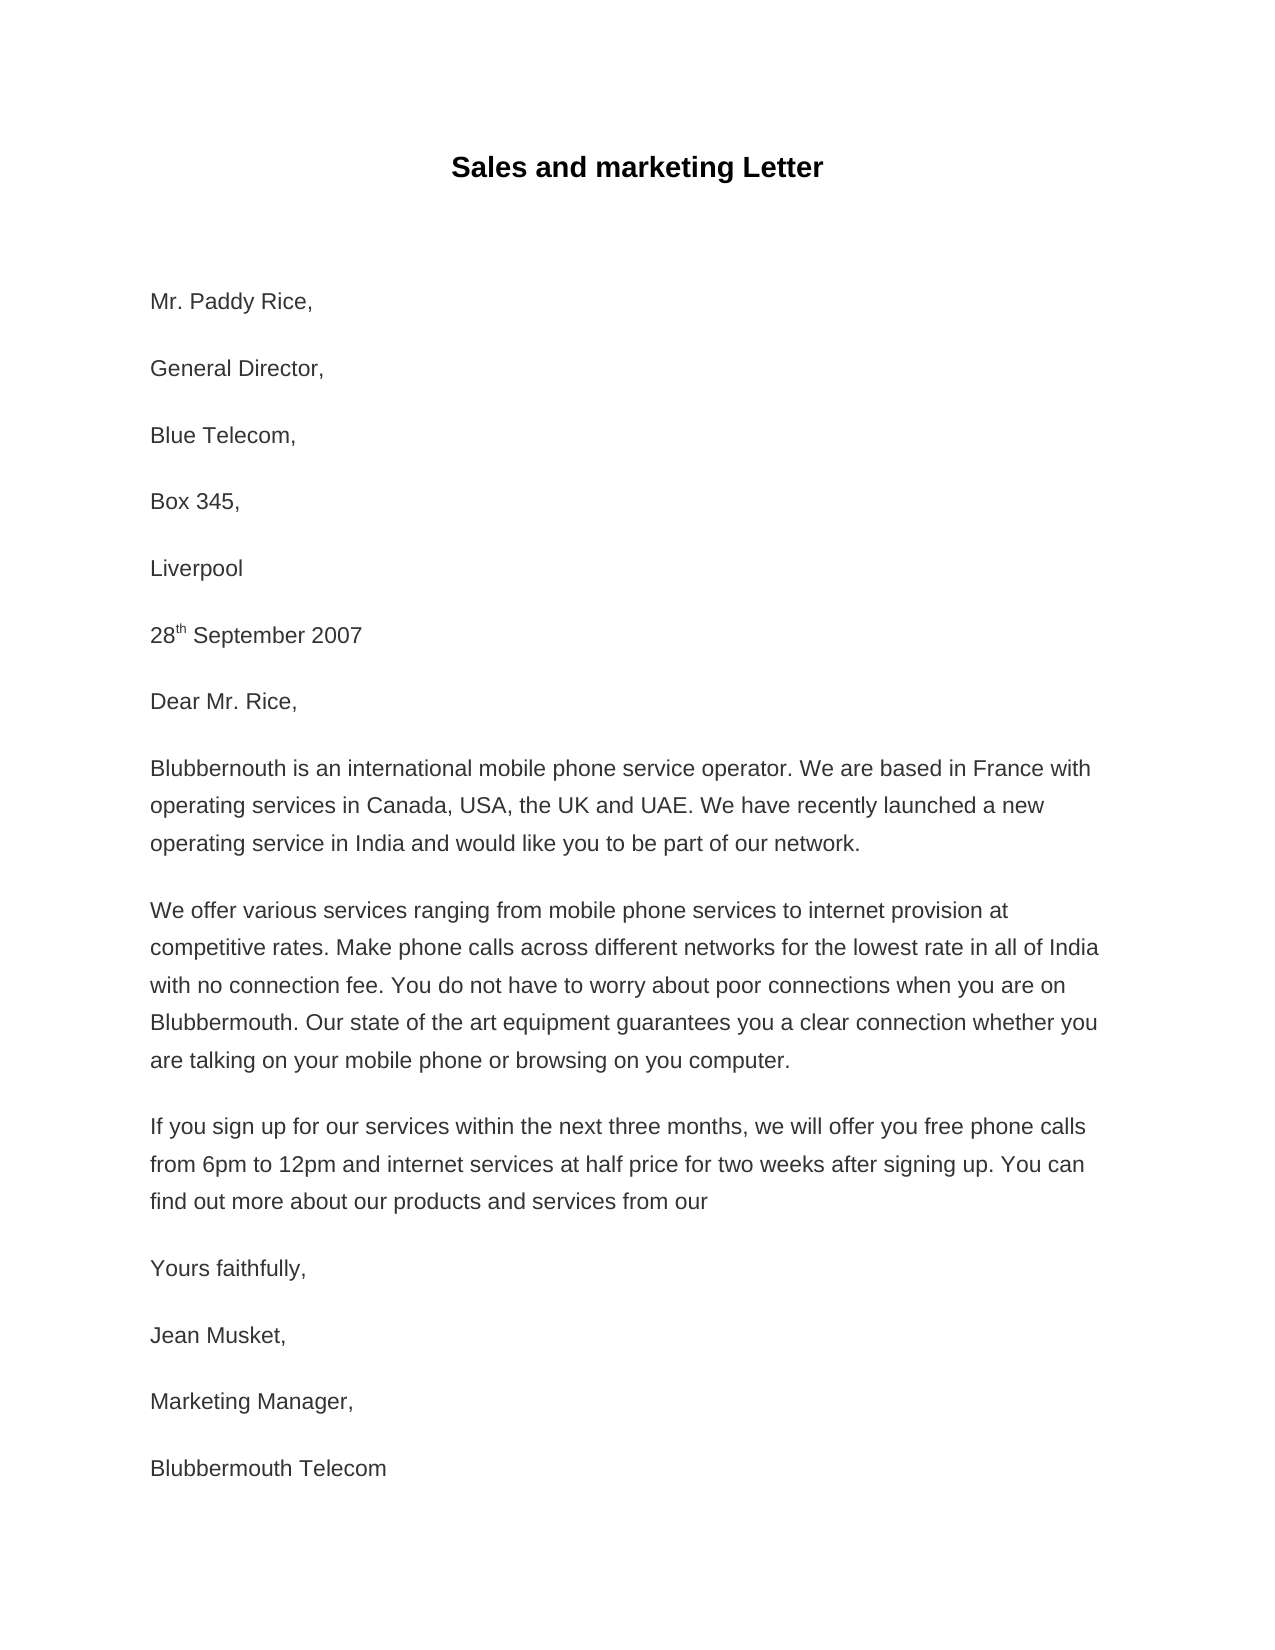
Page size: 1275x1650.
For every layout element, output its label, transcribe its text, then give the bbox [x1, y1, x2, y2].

text Mr. Paddy Rice, [150, 277, 1125, 314]
text 28th September 2007 [150, 610, 1125, 648]
text Blubbermouth Telecom [150, 1444, 1125, 1481]
text Box 345, [150, 477, 1125, 514]
text We offer various services ranging from mobile phone services to internet provision at competitive rates. Make phone calls across different networks for the lowest rate in all of India with no connection fee. You do not have to worry about poor connections when you are on Blubbermouth. Our state of the art equipment guarantees you a clear connection whether you are talking on your mobile phone or browsing on you computer. [150, 885, 1125, 1073]
text Blue Telecom, [150, 410, 1125, 448]
text If you sign up for our services within the next three months, we will offer you free phone calls from 6pm to 12pm and internet services at half price for two weeks after signing up. You can find out more about our products and services from our [150, 1102, 1125, 1214]
text Liverpool [150, 544, 1125, 581]
text Yours faithfully, [150, 1244, 1125, 1281]
text Blubbernouth is an international mobile phone service operator. We are based in France with operating services in Canada, USA, the UK and UAE. We have recently launched a new operating service in India and would like you to be part of our network. [150, 744, 1125, 856]
text Marketing Manager, [150, 1377, 1125, 1414]
text Jean Musket, [150, 1310, 1125, 1348]
text Sales and marketing Letter [150, 150, 1125, 183]
text General Director, [150, 344, 1125, 381]
text Dear Mr. Rice, [150, 677, 1125, 714]
